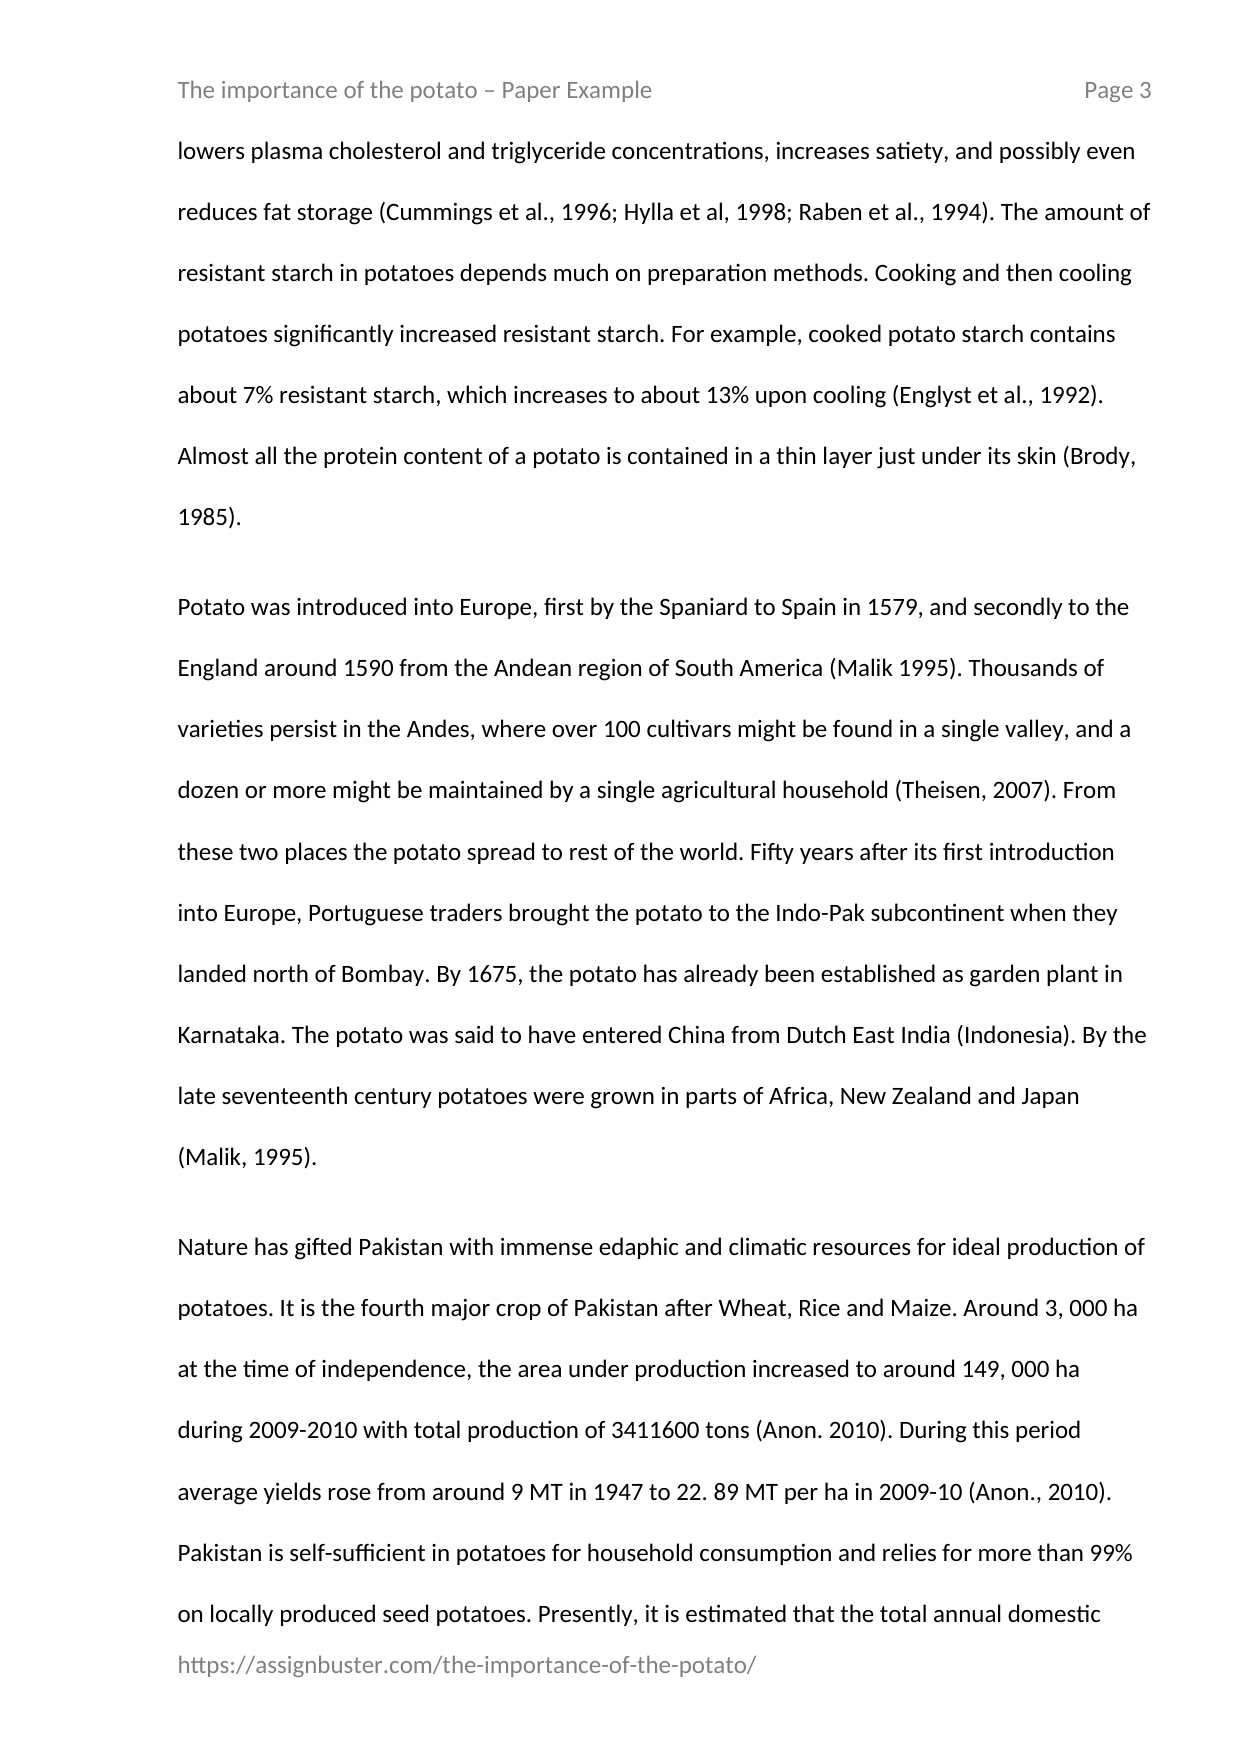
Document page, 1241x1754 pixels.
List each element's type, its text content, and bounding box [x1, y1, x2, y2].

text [177, 135, 1152, 532]
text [177, 1231, 1152, 1628]
text Potato was introduced into Europe, first by the Spaniard to Spain in 1579, and secondly to the England around 1590 from the Andean region of South America (Malik 1995). Thousands of varieties persist in the Andes, where over 100 cultivars might be found in a single valley, and a dozen or more might be maintained by a single agricultural household (Theisen, 2007). From these two places the potato spread to rest of the world. Fifty years after its first introduction into Europe, Portuguese traders brought the potato to the Indo-Pak subcontinent when they landed north of Bombay. By 1675, the potato has already been established as garden plant in Karnataka. The potato was said to have entered China from Dutch East India (Indonesia). By the late seventeenth century potatoes were grown in parts of Africa, New Zealand and Japan (Malik, 1995). [177, 592, 1152, 1171]
